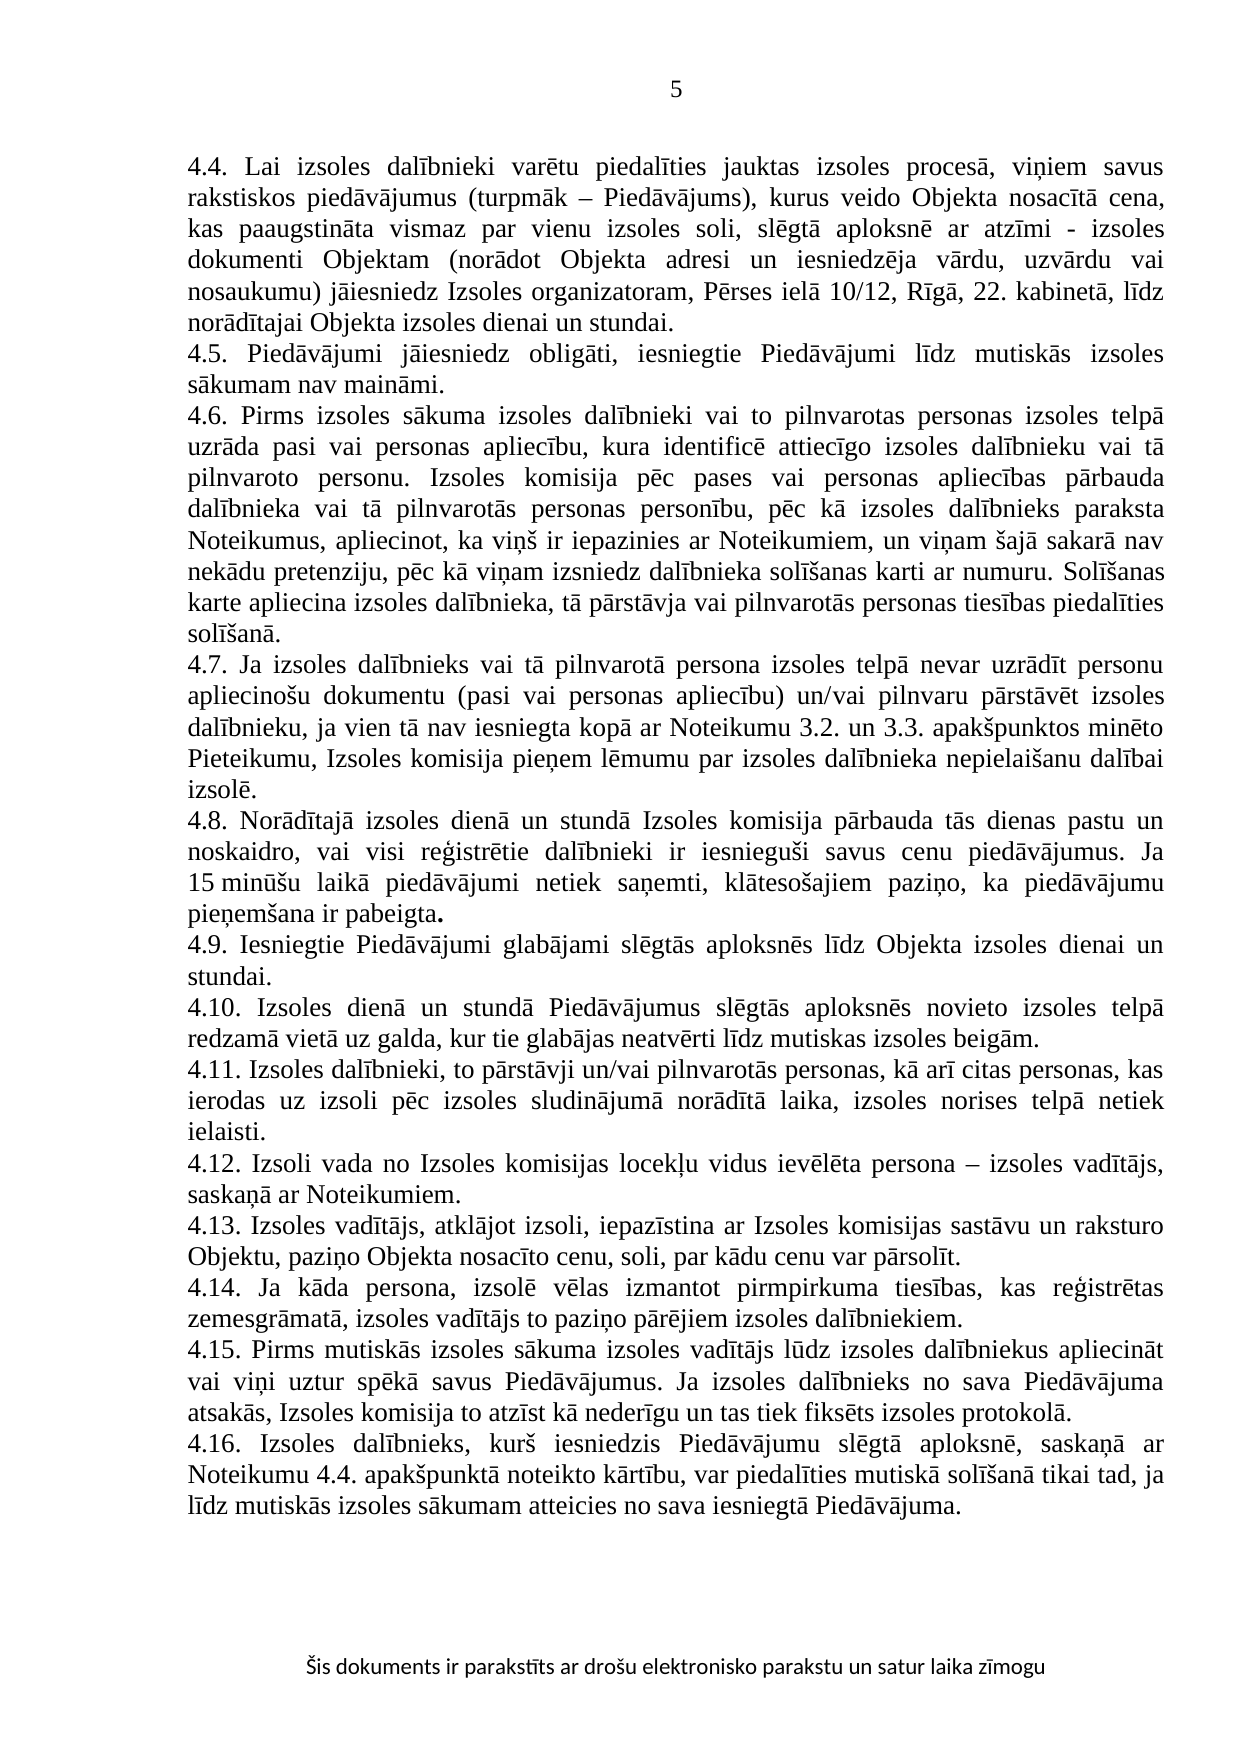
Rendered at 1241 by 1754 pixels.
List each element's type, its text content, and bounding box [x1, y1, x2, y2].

text 4.6. Pirms izsoles sākuma izsoles dalībnieki vai to pilnvarotas personas izsoles telpā uzrāda pasi vai personas apliecību, kura identificē attiecīgo izsoles dalībnieku vai tā pilnvaroto personu. Izsoles komisija pēc pases vai personas apliecības pārbauda dalībnieka vai tā pilnvarotās personas personību, pēc kā izsoles dalībnieks paraksta Noteikumus, apliecinot, ka viņš ir iepazinies ar Noteikumiem, un viņam šajā sakarā nav nekādu pretenziju, pēc kā viņam izsniedz dalībnieka solīšanas karti ar numuru. Solīšanas karte apliecina izsoles dalībnieka, tā pārstāvja vai pilnvarotās personas tiesības piedalīties solīšanā. [187, 399, 1165, 648]
text 4.14. Ja kāda persona, izsolē vēlas izmantot pirmpirkuma tiesības, kas reģistrētas zemesgrāmatā, izsoles vadītājs to paziņo pārējiem izsoles dalībniekiem. [187, 1271, 1165, 1333]
text 4.10. Izsoles dienā un stundā Piedāvājumus slēgtās aploksnēs novieto izsoles telpā redzamā vietā uz galda, kur tie glabājas neatvērti līdz mutiskas izsoles beigām. [187, 991, 1165, 1053]
text 4.11. Izsoles dalībnieki, to pārstāvji un/vai pilnvarotās personas, kā arī citas personas, kas ierodas uz izsoli pēc izsoles sludinājumā norādītā laika, izsoles norises telpā netiek ielaisti. [187, 1053, 1165, 1147]
text 4.8. Norādītajā izsoles dienā un stundā Izsoles komisija pārbauda tās dienas pastu un noskaidro, vai visi reģistrētie dalībnieki ir iesnieguši savus cenu piedāvājumus. Ja 15 minūšu laikā piedāvājumi netiek saņemti, klātesošajiem paziņo, ka piedāvājumu pieņemšana ir pabeigta. [187, 804, 1165, 929]
text 4.9. Iesniegtie Piedāvājumi glabājami slēgtās aploksnēs līdz Objekta izsoles dienai un stundai. [187, 929, 1165, 991]
text 4.4. Lai izsoles dalībnieki varētu piedalīties jauktas izsoles procesā, viņiem savus rakstiskos piedāvājumus (turpmāk – Piedāvājums), kurus veido Objekta nosacītā cena, kas paaugstināta vismaz par vienu izsoles soli, slēgtā aploksnē ar atzīmi - izsoles dokumenti Objektam (norādot Objekta adresi un iesniedzēja vārdu, uzvārdu vai nosaukumu) jāiesniedz Izsoles organizatoram, Pērses ielā 10/12, Rīgā, 22. kabinetā, līdz norādītajai Objekta izsoles dienai un stundai. [187, 150, 1165, 337]
text 4.12. Izsoli vada no Izsoles komisijas locekļu vidus ievēlēta persona – izsoles vadītājs, saskaņā ar Noteikumiem. [187, 1147, 1165, 1209]
text 4.15. Pirms mutiskās izsoles sākuma izsoles vadītājs lūdz izsoles dalībniekus apliecināt vai viņi uztur spēkā savus Piedāvājumus. Ja izsoles dalībnieks no sava Piedāvājuma atsakās, Izsoles komisija to atzīst kā nederīgu un tas tiek fiksēts izsoles protokolā. [187, 1333, 1165, 1427]
text 4.13. Izsoles vadītājs, atklājot izsoli, iepazīstina ar Izsoles komisijas sastāvu un raksturo Objektu, paziņo Objekta nosacīto cenu, soli, par kādu cenu var pārsolīt. [187, 1209, 1165, 1271]
text 4.16. Izsoles dalībnieks, kurš iesniedzis Piedāvājumu slēgtā aploksnē, saskaņā ar Noteikumu 4.4. apakšpunktā noteikto kārtību, var piedalīties mutiskā solīšanā tikai tad, ja līdz mutiskās izsoles sākumam atteicies no sava iesniegtā Piedāvājuma. [187, 1427, 1165, 1520]
text 4.5. Piedāvājumi jāiesniedz obligāti, iesniegtie Piedāvājumi līdz mutiskās izsoles sākumam nav maināmi. [187, 337, 1165, 399]
text 4.7. Ja izsoles dalībnieks vai tā pilnvarotā persona izsoles telpā nevar uzrādīt personu apliecinošu dokumentu (pasi vai personas apliecību) un/vai pilnvaru pārstāvēt izsoles dalībnieku, ja vien tā nav iesniegta kopā ar Noteikumu 3.2. un 3.3. apakšpunktos minēto Pieteikumu, Izsoles komisija pieņem lēmumu par izsoles dalībnieka nepielaišanu dalībai izsolē. [187, 648, 1165, 804]
